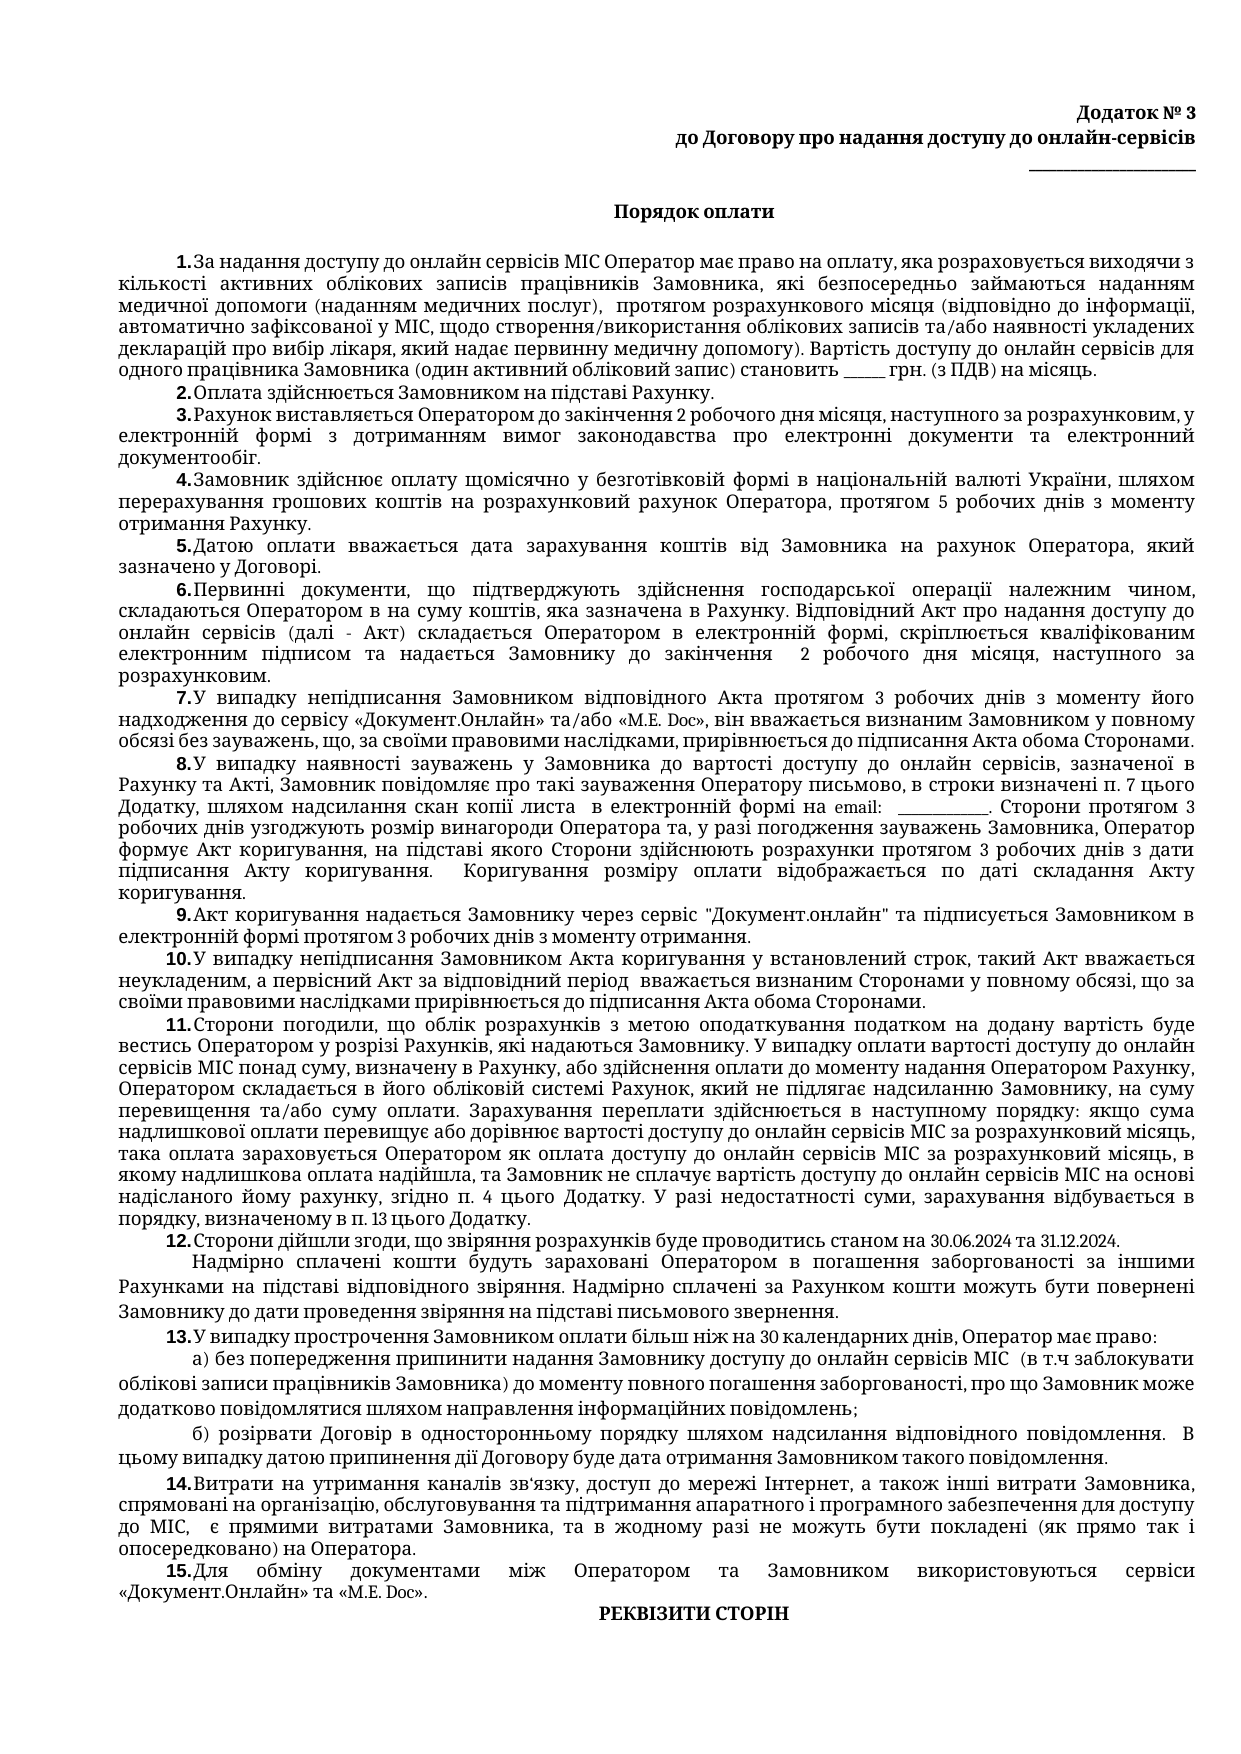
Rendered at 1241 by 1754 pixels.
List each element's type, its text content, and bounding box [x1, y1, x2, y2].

list Оплата здійснюється Замовником на підставі Рахунку. [118, 381, 1195, 404]
list Сторони дійшли згоди, що звіряння розрахунків буде проводитись станом на 30.06.2024 та 31.12.2024. [118, 1230, 1196, 1252]
text а) без попередження припинити надання Замовнику доступу до онлайн сервісів МІС (в т.ч заблокувати облікові записи працівників Замовника) до моменту повного погашення заборгованості, про що Замовник може додатково повідомлятися шляхом направлення інформаційних повідомлень; [118, 1349, 1196, 1420]
list За надання доступу до онлайн сервісів МІС Оператор має право на оплату, яка розраховується виходячи з кількості активних облікових записів працівників Замовника, які безпосередньо займаються наданням медичної допомоги (наданням медичних послуг), протягом розрахункового місяця (відповідно до інформації, автоматично зафіксованої у МІС, щодо створення/використання облікових записів та/або наявності укладених декларацій про вибір лікаря, який надає первинну медичну допомогу). Вартість доступу до онлайн сервісів для одного працівника Замовника (один активний обліковий запис) становить ______ грн. (з ПДВ) на місяць. [118, 251, 1195, 381]
list У випадку непідписання Замовником відповідного Акта протягом 3 робочих днів з моменту його надходження до сервісу «Документ.Онлайн» та/або «M.E. Doc», він вважається визнаним Замовником у повному обсязі без зауважень, що, за своїми правовими наслідками, прирівнюється до підписання Акта обома Сторонами. [118, 687, 1196, 752]
list Рахунок виставляється Оператором до закінчення 2 робочого дня місяця, наступного за розрахунковим, у електронній формі з дотриманням вимог законодавства про електронні документи та електронний документообіг. [118, 404, 1196, 469]
list Датою оплати вважається дата зарахування коштів від Замовника на рахунок Оператора, який зазначено у Договорі. [118, 534, 1196, 578]
list Для обміну документами між Оператором та Замовником використовуються сервіси «Документ.Онлайн» та «M.E. Doc». [118, 1559, 1196, 1603]
list Витрати на утримання каналів зв‘язку, доступ до мережі Інтернет, а також інші витрати Замовника, спрямовані на організацію, обслуговування та підтримання апаратного і програмного забезпечення для доступу до МІС, є прямими витратами Замовника, та в жодному разі не можуть бути покладені (як прямо так і опосередковано) на Оператора. [118, 1473, 1196, 1559]
text Надмірно сплачені кошти будуть зараховані Оператором в погашення заборгованості за іншими Рахунками на підставі відповідного звіряння. Надмірно сплачені за Рахунком кошти можуть бути повернені Замовнику до дати проведення звіряння на підставі письмового звернення. [118, 1252, 1196, 1323]
text до Договору про надання доступу до онлайн-сервісів [118, 127, 1196, 149]
text б) розірвати Договір в односторонньому порядку шляхом надсилання відповідного повідомлення. В цьому випадку датою припинення дії Договору буде дата отримання Замовником такого повідомлення. [118, 1423, 1196, 1469]
list У випадку наявності зауважень у Замовника до вартості доступу до онлайн сервісів, зазначеної в Рахунку та Акті, Замовник повідомляє про такі зауваження Оператору письмово, в строки визначені п. 7 цього Додатку, шляхом надсилання скан копії листа в електронній формі на email: _____________. Сторони протягом 3 робочих днів узгоджують розмір винагороди Оператора та, у разі погодження зауважень Замовника, Оператор формує Акт коригування, на підставі якого Сторони здійснюють розрахунки протягом 3 робочих днів з дати підписання Акту коригування. Коригування розміру оплати відображається по даті складання Акту коригування. [118, 752, 1196, 904]
list Первинні документи, що підтверджують здійснення господарської операції належним чином, складаються Оператором в на суму коштів, яка зазначена в Рахунку. Відповідний Акт про надання доступу до онлайн сервісів (далі - Акт) складається Оператором в електронній формі, скріплюється кваліфікованим електронним підписом та надається Замовнику до закінчення 2 робочого дня місяця, наступного за розрахунковим. [118, 578, 1196, 687]
text Додаток № 3 [118, 103, 1196, 124]
text Порядок оплати [118, 202, 1196, 223]
list Замовник здійснює оплату щомісячно у безготівковій формі в національній валюті України, шляхом перерахування грошових коштів на розрахунковий рахунок Оператора, протягом 5 робочих днів з моменту отримання Рахунку. [118, 469, 1196, 534]
list У випадку непідписання Замовником Акта коригування у встановлений строк, такий Акт вважається неукладеним, а первісний Акт за відповідний період вважається визнаним Сторонами у повному обсязі, що за своїми правовими наслідками прирівнюється до підписання Акта обома Сторонами. [118, 948, 1196, 1013]
text РЕКВІЗИТИ СТОРІН [118, 1603, 1196, 1625]
list У випадку прострочення Замовником оплати більш ніж на 30 календарних днів, Оператор має право: [118, 1326, 1196, 1349]
list Сторони погодили, що облік розрахунків з метою оподаткування податком на додану вартість буде вестись Оператором у розрізі Рахунків, які надаються Замовнику. У випадку оплати вартості доступу до онлайн сервісів МІС понад суму, визначену в Рахунку, або здійснення оплати до моменту надання Оператором Рахунку, Оператором складається в його обліковій системі Рахунок, який не підлягає надсиланню Замовнику, на суму перевищення та/або суму оплати. Зарахування переплати здійснюється в наступному порядку: якщо сума надлишкової оплати перевищує або дорівнює вартості доступу до онлайн сервісів МІС за розрахунковий місяць, така оплата зараховується Оператором як оплата доступу до онлайн сервісів МІС за розрахунковий місяць, в якому надлишкова оплата надійшла, та Замовник не сплачує вартість доступу до онлайн сервісів МІС на основі надісланого йому рахунку, згідно п. 4 цього Додатку. У разі недостатності суми, зарахування відбувається в порядку, визначеному в п. 13 цього Додатку. [118, 1013, 1196, 1230]
text ________________________ [118, 152, 1196, 174]
list Акт коригування надається Замовнику через сервіс "Документ.онлайн" та підписується Замовником в електронній формі протягом 3 робочих днів з моменту отримання. [118, 904, 1196, 948]
